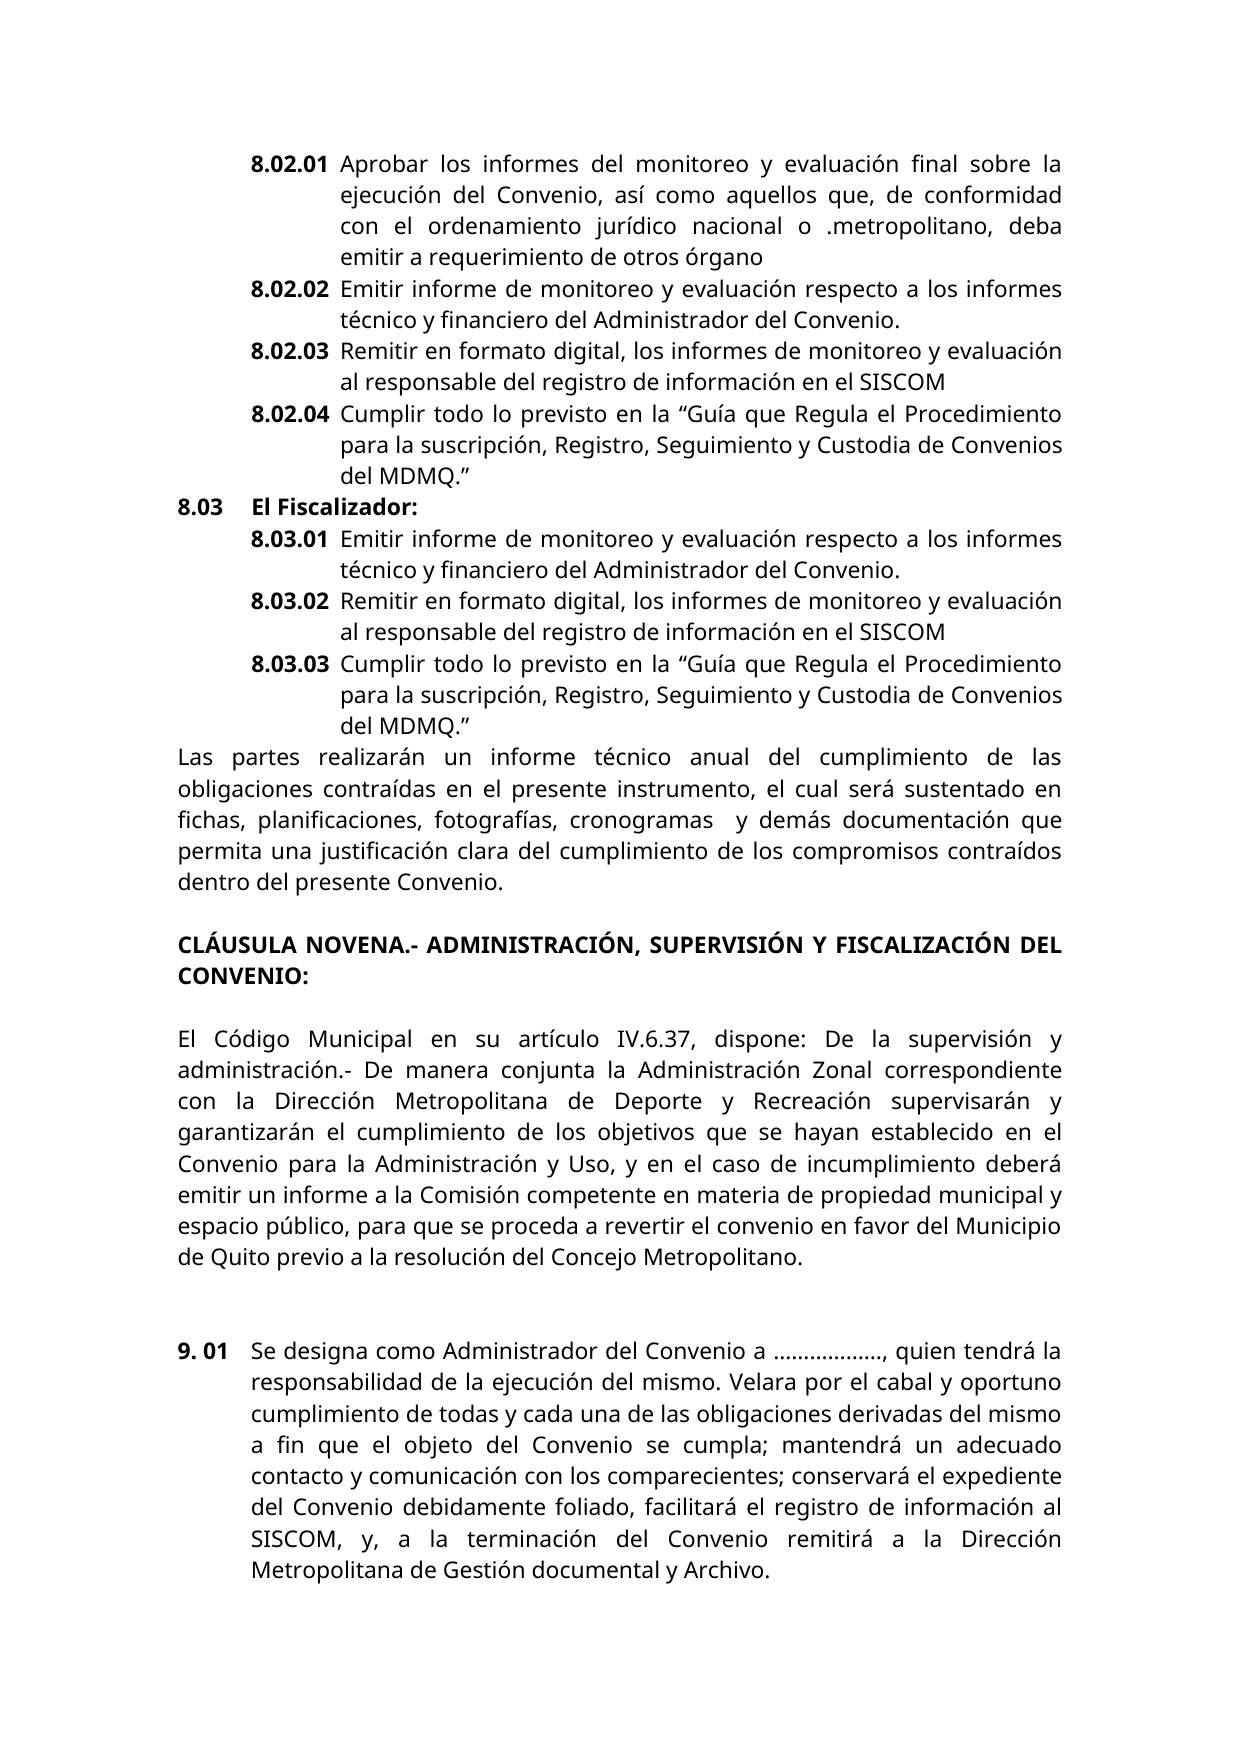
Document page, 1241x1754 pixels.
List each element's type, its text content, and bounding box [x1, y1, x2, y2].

text Las partes realizarán un informe técnico anual del cumplimiento de las obligaciones contraídas en el presente instrumento, el cual será sustentado en fichas, planificaciones, fotografías, cronogramas y demás documentación que permita una justificación clara del cumplimiento de los compromisos contraídos dentro del presente Convenio. [177, 741, 1063, 898]
text 8.02.03 Remitir en formato digital, los informes de monitoreo y evaluación al responsable del registro de información en el SISCOM [251, 335, 1063, 398]
text CLÁUSULA NOVENA.- ADMINISTRACIÓN, SUPERVISIÓN Y FISCALIZACIÓN DEL CONVENIO: [177, 929, 1063, 991]
text 8.03.01 Emitir informe de monitoreo y evaluación respecto a los informes técnico y financiero del Administrador del Convenio. [251, 523, 1063, 585]
text 8.03 El Fiscalizador: [177, 491, 1063, 523]
text 8.02.04 Cumplir todo lo previsto en la “Guía que Regula el Procedimiento para la suscripción, Registro, Seguimiento y Custodia de Convenios del MDMQ.” [251, 398, 1063, 491]
text El Código Municipal en su artículo IV.6.37, dispone: De la supervisión y administración.- De manera conjunta la Administración Zonal correspondiente con la Dirección Metropolitana de Deporte y Recreación supervisarán y garantizarán el cumplimiento de los objetivos que se hayan establecido en el Convenio para la Administración y Uso, y en el caso de incumplimiento deberá emitir un informe a la Comisión competente en materia de propiedad municipal y espacio público, para que se proceda a revertir el convenio en favor del Municipio de Quito previo a la resolución del Concejo Metropolitano. [177, 1023, 1063, 1273]
text 9. 01 Se designa como Administrador del Convenio a ………………, quien tendrá la responsabilidad de la ejecución del mismo. Velara por el cabal y oportuno cumplimiento de todas y cada una de las obligaciones derivadas del mismo a fin que el objeto del Convenio se cumpla; mantendrá un adecuado contacto y comunicación con los comparecientes; conservará el expediente del Convenio debidamente foliado, facilitará el registro de información al SISCOM, y, a la terminación del Convenio remitirá a la Dirección Metropolitana de Gestión documental y Archivo. [177, 1335, 1063, 1585]
text 8.03.02 Remitir en formato digital, los informes de monitoreo y evaluación al responsable del registro de información en el SISCOM [251, 585, 1063, 648]
text 8.03.03 Cumplir todo lo previsto en la “Guía que Regula el Procedimiento para la suscripción, Registro, Seguimiento y Custodia de Convenios del MDMQ.” [251, 648, 1063, 741]
text 8.02.01 Aprobar los informes del monitoreo y evaluación final sobre la ejecución del Convenio, así como aquellos que, de conformidad con el ordenamiento jurídico nacional o .metropolitano, deba emitir a requerimiento de otros órgano [251, 148, 1063, 273]
text 8.02.02 Emitir informe de monitoreo y evaluación respecto a los informes técnico y financiero del Administrador del Convenio. [251, 273, 1063, 335]
